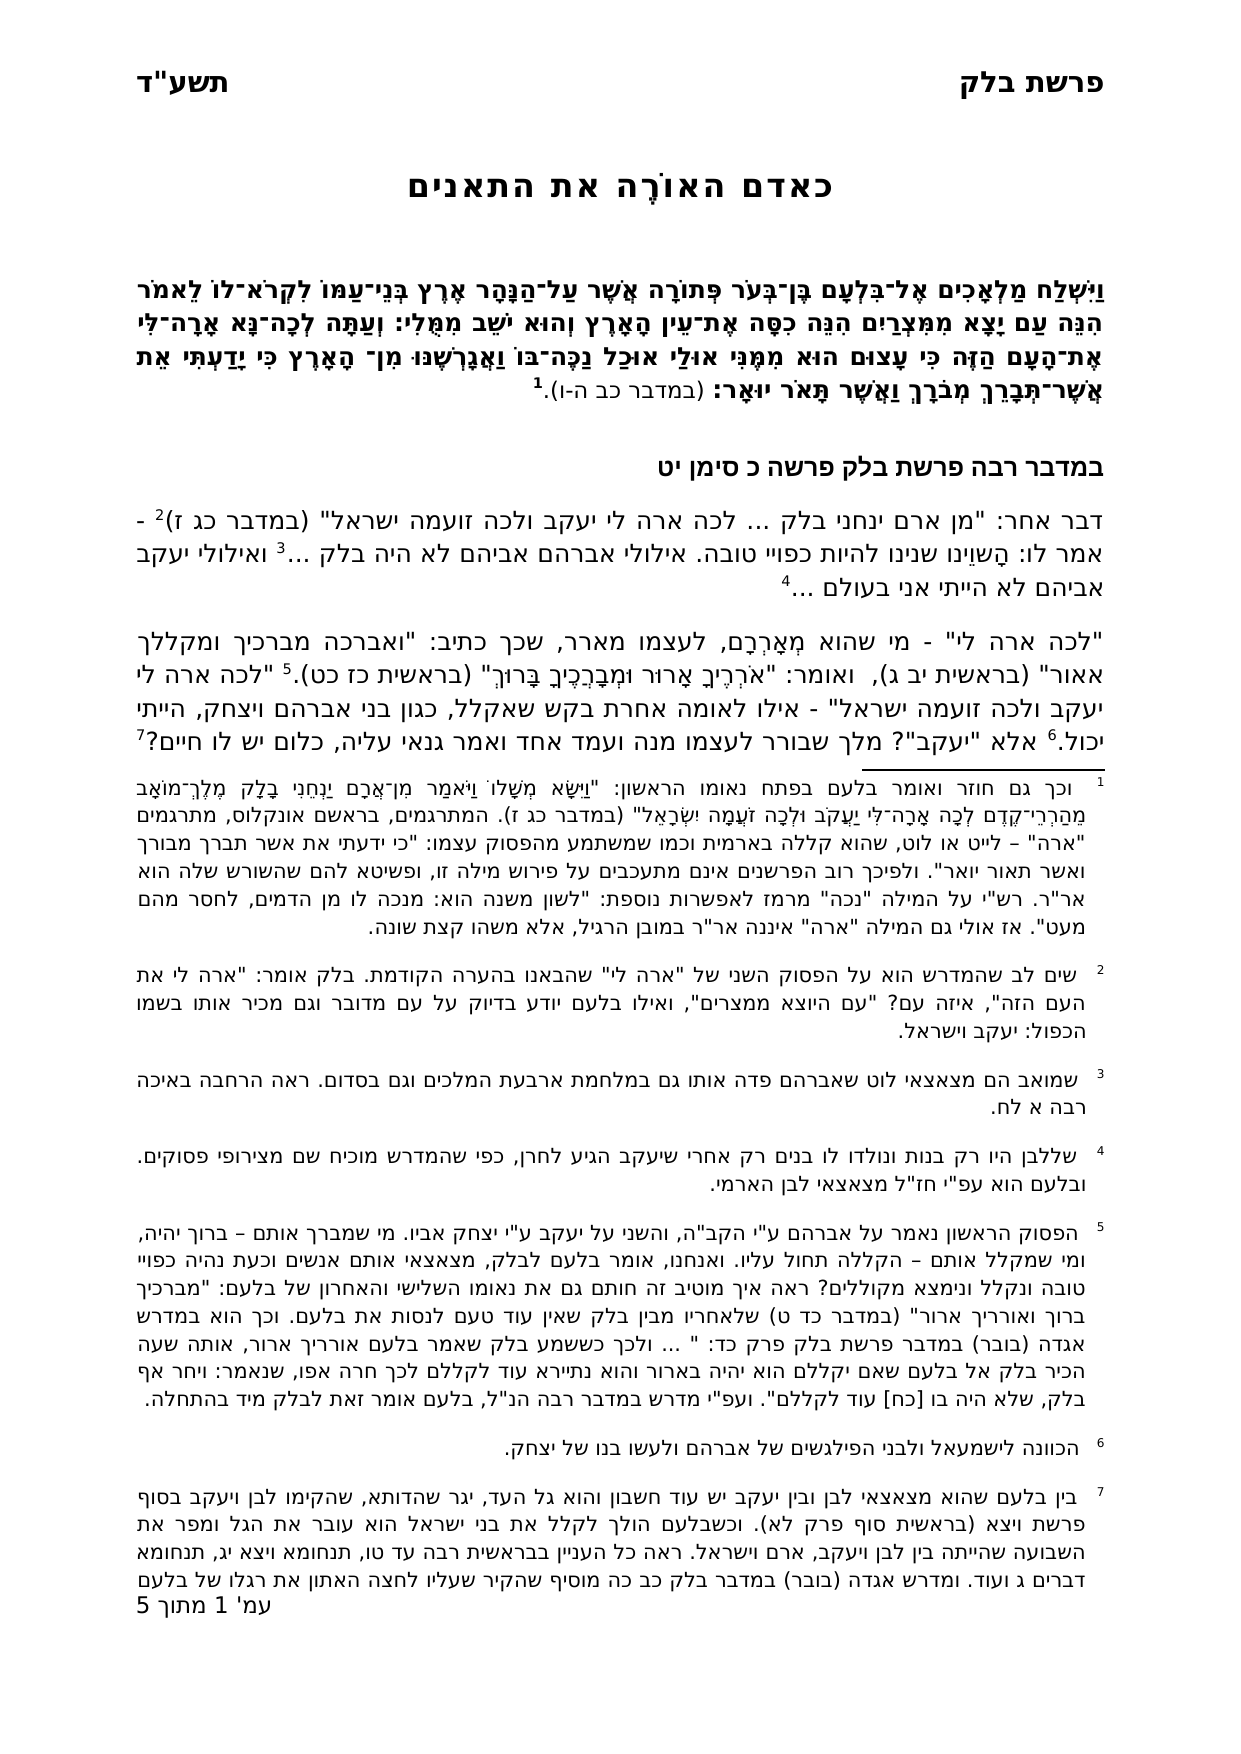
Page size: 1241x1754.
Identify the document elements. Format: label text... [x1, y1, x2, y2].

text כאדם האוֹרֶה את התאנים [136, 167, 1104, 206]
text דבר אחר: "מן ארם ינחני בלק ... לכה ארה לי יעקב ולכה זועמה ישראל" (במדבר כג ז) - אמר לו: הָשוֵינו שנינו להיות כפויי טובה. אילולי אברהם אביהם לא היה בלק ... ואילולי יעקב אביהם לא הייתי אני בעולם ... [136, 502, 1104, 602]
text "לכה ארה לי" - מי שהוא מְאָרְרָם, לעצמו מארר, שכך כתיב: "ואברכה מברכיך ומקללך אאור" (בראשית יב ג), ואומר: "אֹרְרֶיךָ אָרוּר וּמְבָרֲכֶיךָ בָּרוּךְ" (בראשית כז כט). "לכה ארה לי יעקב ולכה זועמה ישראל" - אילו לאומה אחרת בקש שאקלל, כגון בני אברהם ויצחק, הייתי יכול. אלא "יעקב"? מלך שבורר לעצמו מנה ועמד אחד ואמר גנאי עליה, כלום יש לו חיים? וְאֵלוּ [הם] חֶבְלוֹ ונחלתו וסגולתו, שנאמר: "כי חלק ה' עמו יעקב חבל נחלתו" (דברים לב ט). [136, 623, 1104, 756]
text במדבר רבה פרשת בלק פרשה כ סימן יט [136, 450, 1104, 481]
text וַיִּשְׁלַח מַלְאָכִים אֶל־בִּלְעָם בֶּן־בְּעֹר פְּתוֹרָה אֲשֶׁר עַל־הַנָּהָר אֶרֶץ בְּנֵי־עַמּוֹ לִקְרֹא־לוֹ לֵאמֹר הִנֵּה עַם יָצָא מִמִּצְרַיִם הִנֵּה כִסָּה אֶת־עֵין הָאָרֶץ וְהוּא יֹשֵׁב מִמֻּלִי: וְעַתָּה לְכָה־נָּא אָרָה־לִּי אֶת־הָעָם הַזֶּה כִּי עָצוּם הוּא מִמֶּנִּי אוּלַי אוּכַל נַכֶּה־בּוֹ וַאֲגָרְשֶׁנּוּ מִן־ הָאָרֶץ כִּי יָדַעְתִּי אֵת אֲשֶׁר־תְּבָרֵךְ מְבֹרָךְ וַאֲשֶׁר תָּאֹר יוּאָר: (במדבר כב ה-ו). [136, 271, 1104, 404]
